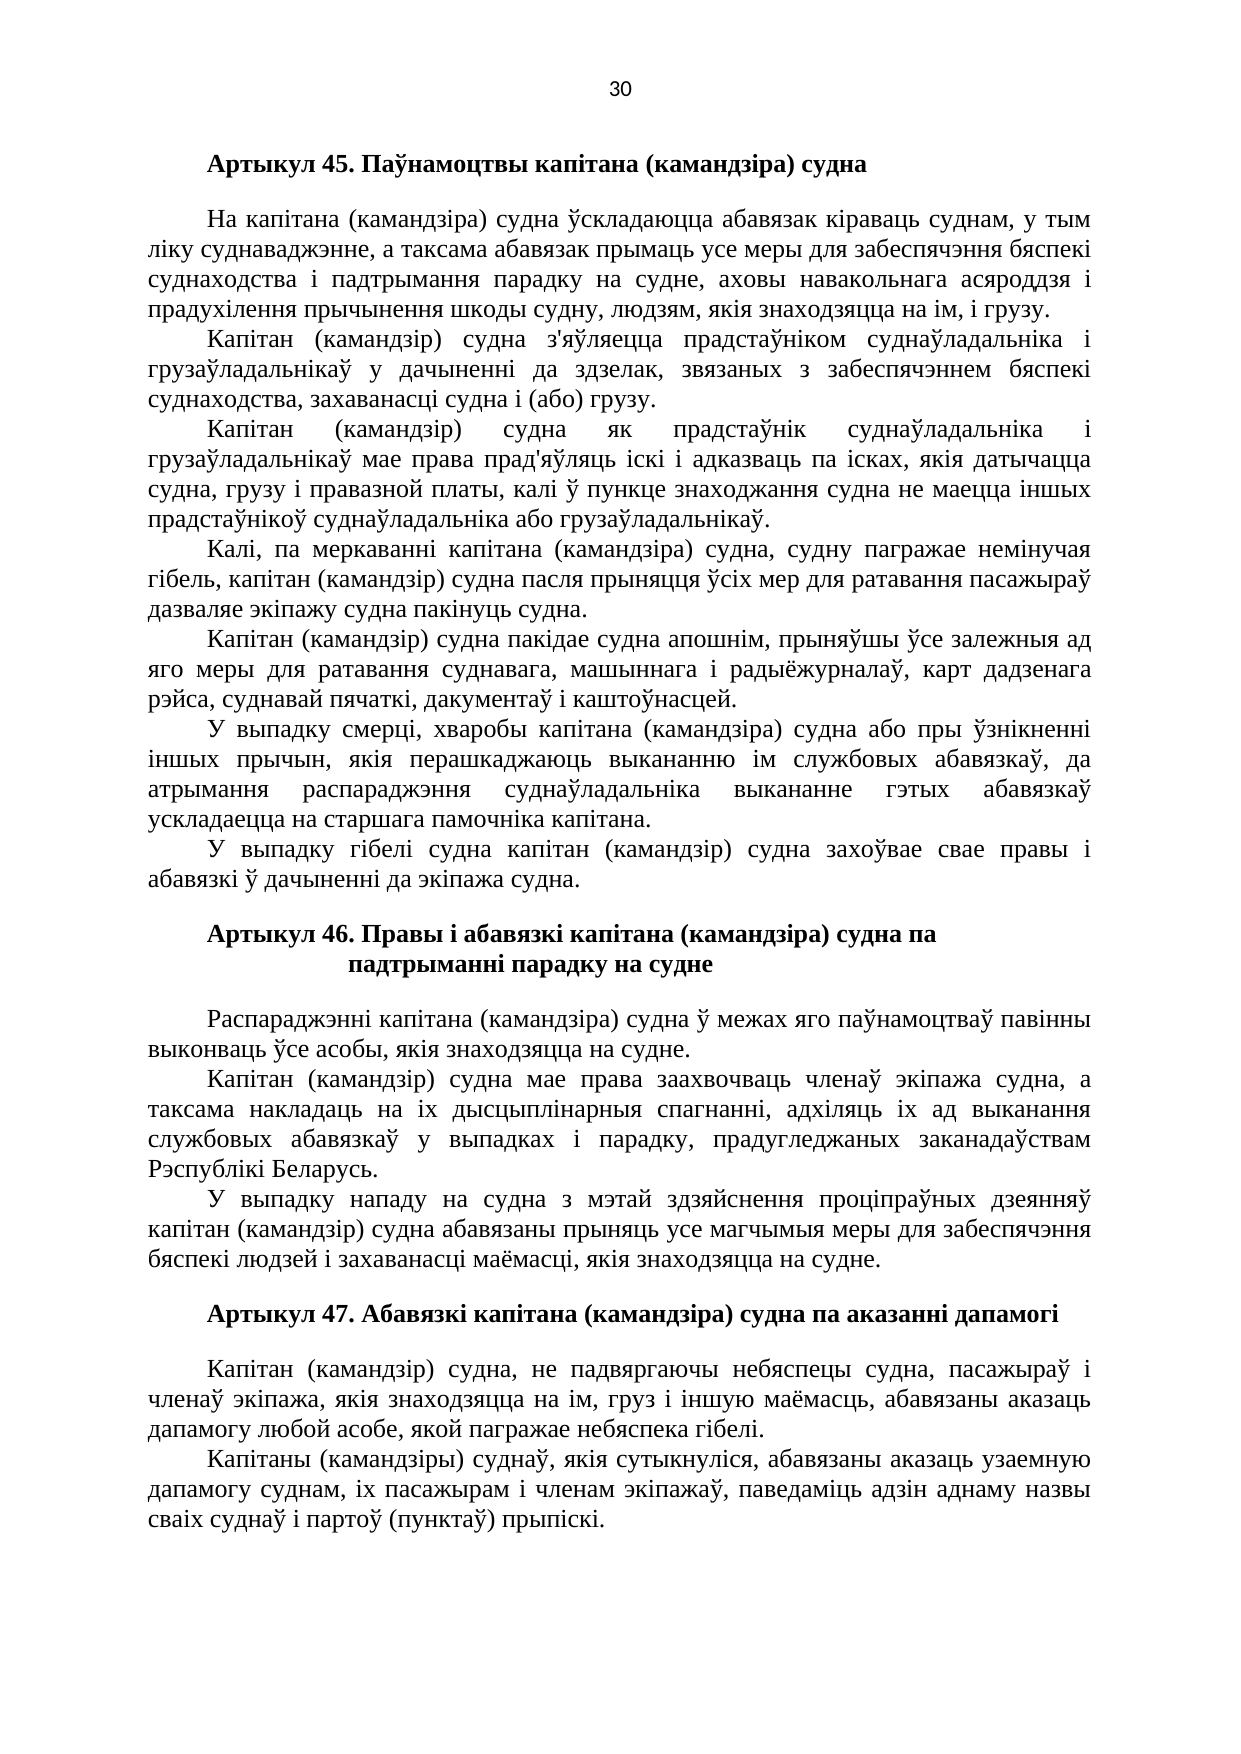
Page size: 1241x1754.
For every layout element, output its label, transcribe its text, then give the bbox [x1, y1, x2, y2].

text Капітан (камандзір) судна пакідае судна апошнім, прыняўшы ўсе залежныя ад яго меры для ратавання суднавага, машыннага і радыёжурналаў, карт дадзенага рэйса, суднавай пячаткі, дакументаў і каштоўнасцей. [148, 623, 1093, 713]
text Артыкул 46. Правы і абавязкі капітана (камандзіра) судна па падтрыманні парадку на судне [207, 918, 1093, 978]
text Капітаны (камандзіры) суднаў, якія сутыкнуліся, абавязаны аказаць узаемную дапамогу суднам, іх пасажырам і членам экіпажаў, паведаміць адзін аднаму назвы сваіх суднаў і партоў (пунктаў) прыпіскі. [148, 1443, 1093, 1533]
text Распараджэнні капітана (камандзіра) судна ў межах яго паўнамоцтваў павінны выконваць ўсе асобы, якія знаходзяцца на судне. [148, 1003, 1093, 1063]
text Капітан (камандзір) судна мае права заахвочваць членаў экіпажа судна, а таксама накладаць на іх дысцыплінарныя спагнанні, адхіляць іх ад выканання службовых абавязкаў у выпадках і парадку, прадугледжаных заканадаўствам Рэспублікі Беларусь. [148, 1063, 1093, 1183]
text У выпадку смерці, хваробы капітана (камандзіра) судна або пры ўзнікненні іншых прычын, якія перашкаджаюць выкананню ім службовых абавязкаў, да атрымання распараджэння суднаўладальніка выкананне гэтых абавязкаў ускладаецца на старшага памочніка капітана. [148, 713, 1093, 833]
text На капітана (камандзіра) судна ўскладаюцца абавязак кіраваць суднам, у тым ліку суднаваджэнне, а таксама абавязак прымаць усе меры для забеспячэння бяспекі суднаходства і падтрымання парадку на судне, аховы навакольнага асяроддзя і прадухілення прычынення шкоды судну, людзям, якія знаходзяцца на ім, і грузу. [148, 203, 1093, 323]
text Артыкул 45. Паўнамоцтвы капітана (камандзіра) судна [207, 148, 1093, 178]
text Капітан (камандзір) судна з'яўляецца прадстаўніком суднаўладальніка і грузаўладальнікаў у дачыненні да здзелак, звязаных з забеспячэннем бяспекі суднаходства, захаванасці судна і (або) грузу. [148, 323, 1093, 413]
text У выпадку гібелі судна капітан (камандзір) судна захоўвае свае правы і абавязкі ў дачыненні да экіпажа судна. [148, 833, 1093, 893]
text Капітан (камандзір) судна як прадстаўнік суднаўладальніка і грузаўладальнікаў мае права прад'яўляць іскі і адказваць па ісках, якія датычацца судна, грузу і правазной платы, калі ў пункце знаходжання судна не маецца іншых прадстаўнікоў суднаўладальніка або грузаўладальнікаў. [148, 413, 1093, 533]
text Капітан (камандзір) судна, не падвяргаючы небяспецы судна, пасажыраў і членаў экіпажа, якія знаходзяцца на ім, груз і іншую маёмасць, абавязаны аказаць дапамогу любой асобе, якой пагражае небяспека гібелі. [148, 1353, 1093, 1443]
text Калі, па меркаванні капітана (камандзіра) судна, судну пагражае немінучая гібель, капітан (камандзір) судна пасля прыняцця ўсіх мер для ратавання пасажыраў дазваляе экіпажу судна пакінуць судна. [148, 533, 1093, 623]
text Артыкул 47. Абавязкі капітана (камандзіра) судна па аказанні дапамогі [207, 1298, 1093, 1328]
text У выпадку нападу на судна з мэтай здзяйснення проціпраўных дзеянняў капітан (камандзір) судна абавязаны прыняць усе магчымыя меры для забеспячэння бяспекі людзей і захаванасці маёмасці, якія знаходзяцца на судне. [148, 1183, 1093, 1273]
